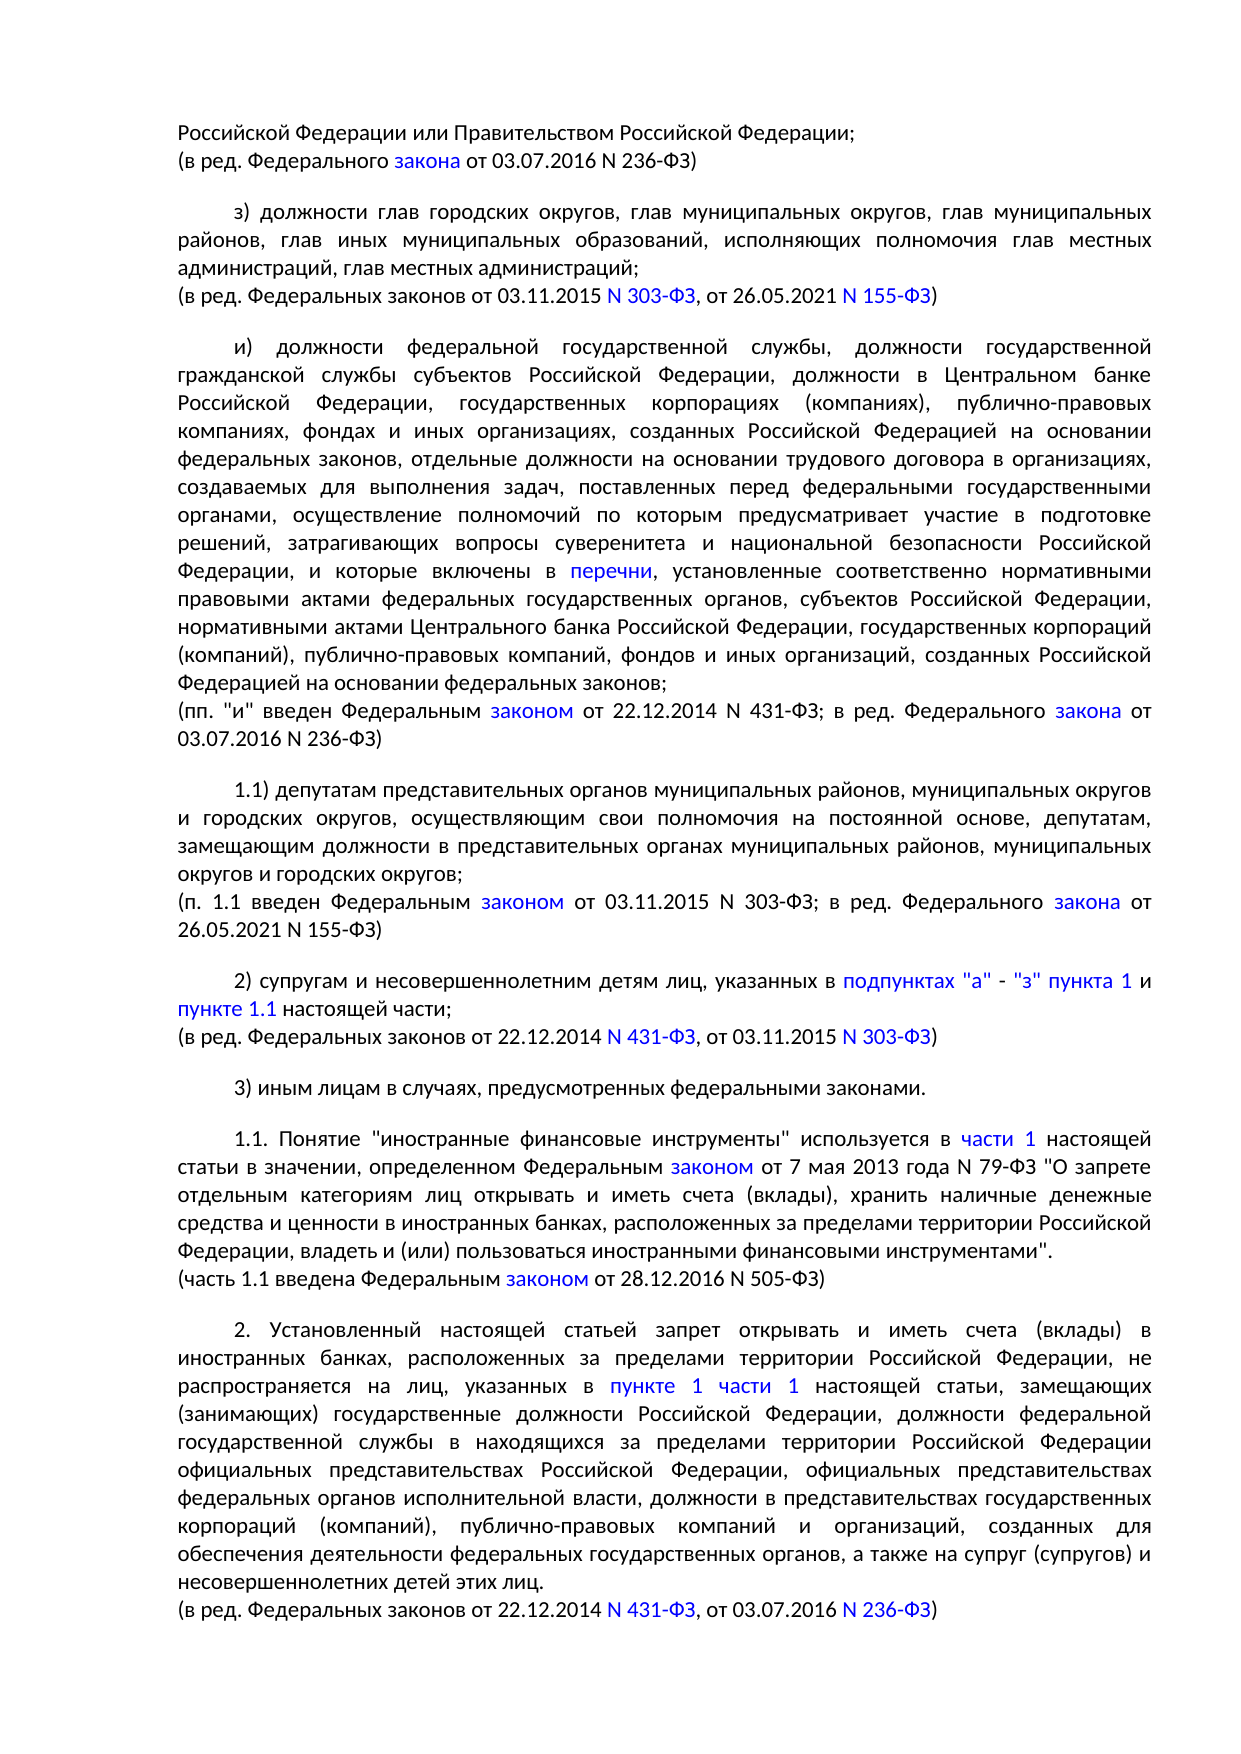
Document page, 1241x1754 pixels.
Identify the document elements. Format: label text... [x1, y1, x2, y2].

text 2. Установленный настоящей статьей запрет открывать и иметь счета (вклады) в иностранных банках, расположенных за пределами территории Российской Федерации, не распространяется на лиц, указанных в пункте 1 части 1 настоящей статьи, замещающих (занимающих) государственные должности Российской Федерации, должности федеральной государственной службы в находящихся за пределами территории Российской Федерации официальных представительствах Российской Федерации, официальных представительствах федеральных органов исполнительной власти, должности в представительствах государственных корпораций (компаний), публично-правовых компаний и организаций, созданных для обеспечения деятельности федеральных государственных органов, а также на супруг (супругов) и несовершеннолетних детей этих лиц. [177, 1315, 1152, 1596]
text и) должности федеральной государственной службы, должности государственной гражданской службы субъектов Российской Федерации, должности в Центральном банке Российской Федерации, государственных корпорациях (компаниях), публично-правовых компаниях, фондах и иных организациях, созданных Российской Федерацией на основании федеральных законов, отдельные должности на основании трудового договора в организациях, создаваемых для выполнения задач, поставленных перед федеральными государственными органами, осуществление полномочий по которым предусматривает участие в подготовке решений, затрагивающих вопросы суверенитета и национальной безопасности Российской Федерации, и которые включены в перечни, установленные соответственно нормативными правовыми актами федеральных государственных органов, субъектов Российской Федерации, нормативными актами Центрального банка Российской Федерации, государственных корпораций (компаний), публично-правовых компаний, фондов и иных организаций, созданных Российской Федерацией на основании федеральных законов; [177, 332, 1152, 696]
text 1.1) депутатам представительных органов муниципальных районов, муниципальных округов и городских округов, осуществляющим свои полномочия на постоянной основе, депутатам, замещающим должности в представительных органах муниципальных районов, муниципальных округов и городских округов; [177, 775, 1152, 887]
text з) должности глав городских округов, глав муниципальных округов, глав муниципальных районов, глав иных муниципальных образований, исполняющих полномочия глав местных администраций, глав местных администраций; [177, 197, 1152, 281]
text (в ред. Федерального закона от 03.07.2016 N 236-ФЗ) [177, 146, 1152, 174]
text 2) супругам и несовершеннолетним детям лиц, указанных в подпунктах "а" - "з" пункта 1 и пункте 1.1 настоящей части; [177, 966, 1152, 1022]
text (п. 1.1 введен Федеральным законом от 03.11.2015 N 303-ФЗ; в ред. Федерального закона от 26.05.2021 N 155-ФЗ) [177, 887, 1152, 943]
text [177, 118, 1152, 146]
text 1.1. Понятие "иностранные финансовые инструменты" используется в части 1 настоящей статьи в значении, определенном Федеральным законом от 7 мая 2013 года N 79-ФЗ "О запрете отдельным категориям лиц открывать и иметь счета (вклады), хранить наличные денежные средства и ценности в иностранных банках, расположенных за пределами территории Российской Федерации, владеть и (или) пользоваться иностранными финансовыми инструментами". [177, 1124, 1152, 1264]
text (в ред. Федеральных законов от 22.12.2014 N 431-ФЗ, от 03.07.2016 N 236-ФЗ) [177, 1596, 1152, 1623]
text (в ред. Федеральных законов от 03.11.2015 N 303-ФЗ, от 26.05.2021 N 155-ФЗ) [177, 281, 1152, 309]
text (часть 1.1 введена Федеральным законом от 28.12.2016 N 505-ФЗ) [177, 1264, 1152, 1292]
text (пп. "и" введен Федеральным законом от 22.12.2014 N 431-ФЗ; в ред. Федерального закона от 03.07.2016 N 236-ФЗ) [177, 696, 1152, 752]
text (в ред. Федеральных законов от 22.12.2014 N 431-ФЗ, от 03.11.2015 N 303-ФЗ) [177, 1022, 1152, 1050]
text 3) иным лицам в случаях, предусмотренных федеральными законами. [177, 1073, 1152, 1101]
